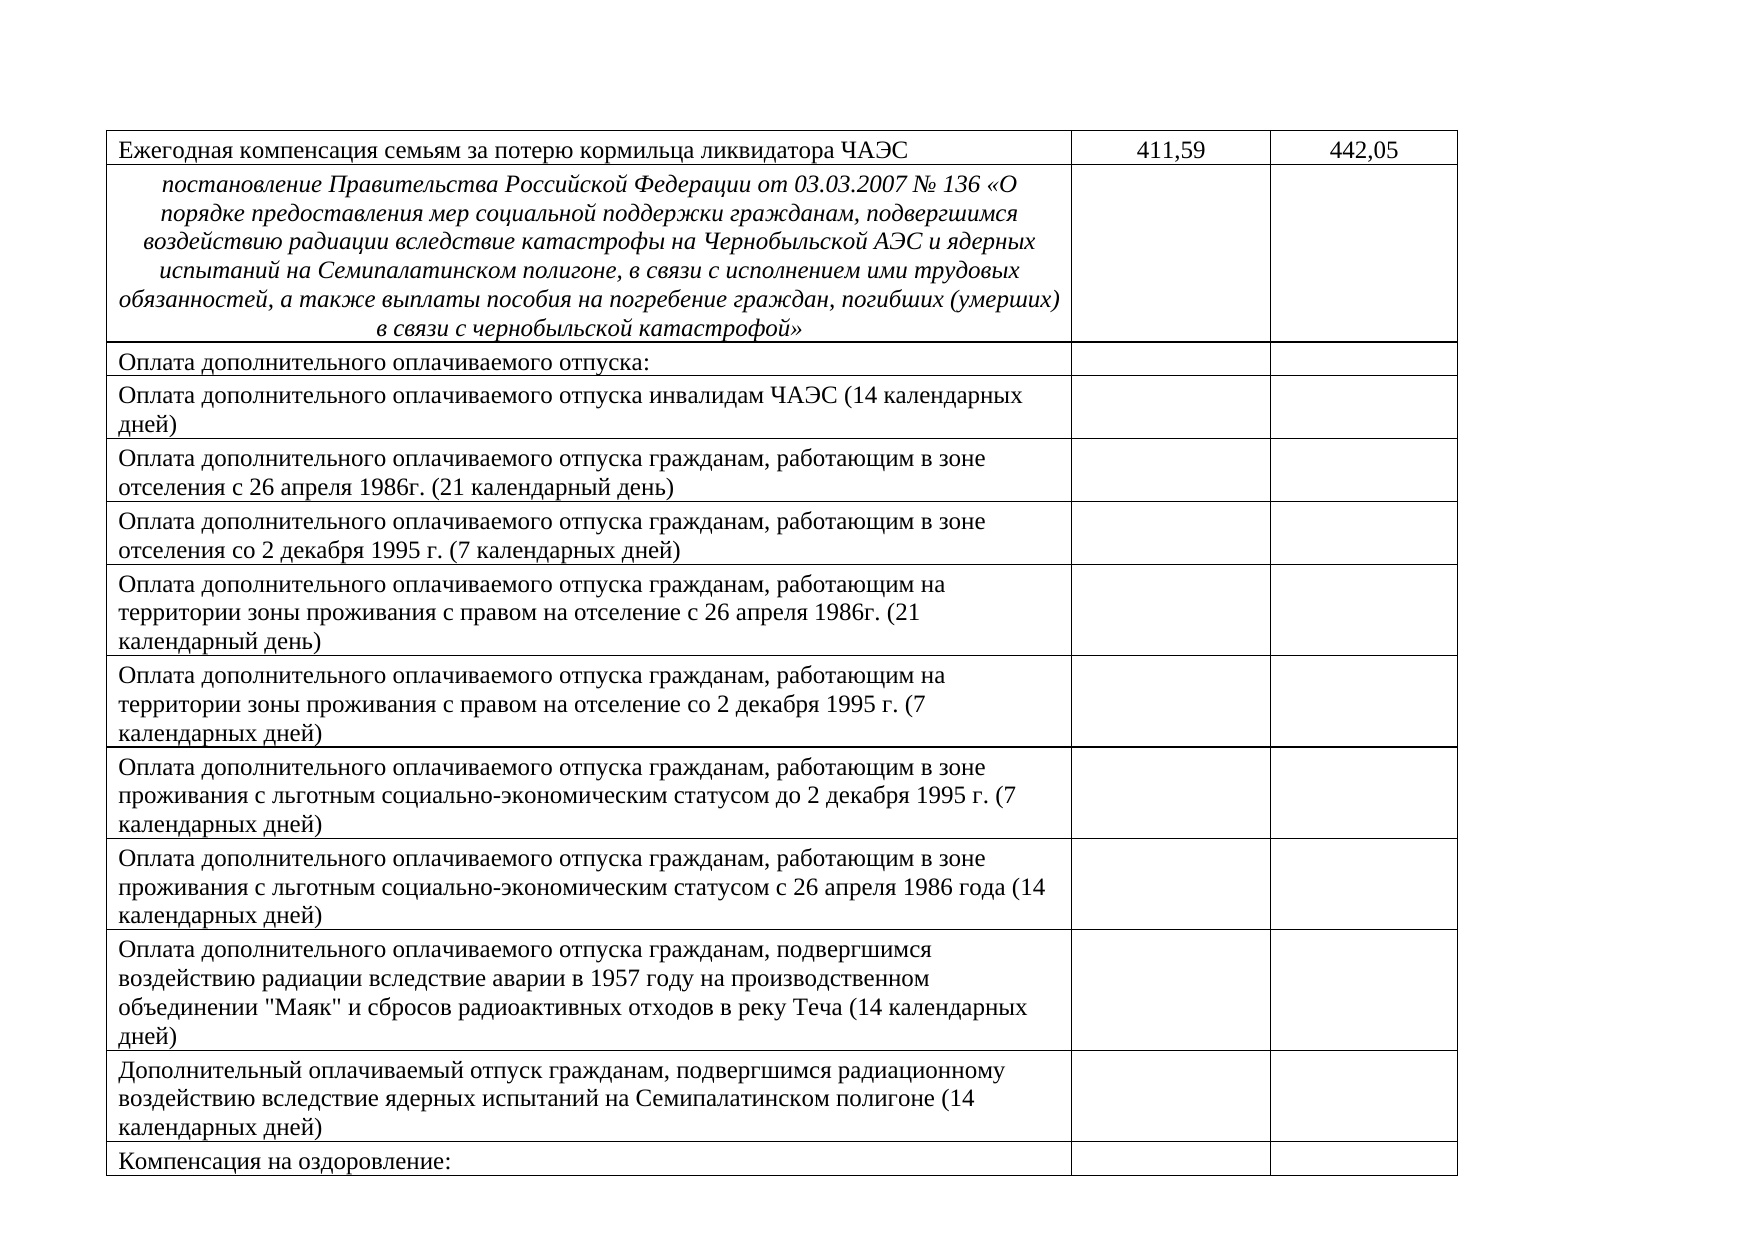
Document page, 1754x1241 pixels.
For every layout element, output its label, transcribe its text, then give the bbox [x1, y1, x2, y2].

table_cell [1271, 565, 1457, 655]
table_cell [1271, 165, 1457, 341]
table_cell [1072, 343, 1270, 375]
table_cell [1072, 656, 1270, 746]
table_cell Компенсация на оздоровление: [107, 1142, 1071, 1175]
table_cell 411,59 [1072, 131, 1270, 164]
table_cell [1271, 343, 1457, 375]
table_cell Оплата дополнительного оплачиваемого отпуска инвалидам ЧАЭС (14 календарных дней) [107, 376, 1071, 438]
table_cell [1271, 376, 1457, 438]
table_cell Оплата дополнительного оплачиваемого отпуска гражданам, подвергшимся воздействию радиации вследствие аварии в 1957 году на производственном объединении "Маяк" и сбросов радиоактивных отходов в реку Теча (14 календарных дней) [107, 930, 1071, 1049]
table_cell Оплата дополнительного оплачиваемого отпуска гражданам, работающим в зоне отселения со 2 декабря 1995 г. (7 календарных дней) [107, 502, 1071, 563]
table_cell Ежегодная компенсация семьям за потерю кормильца ликвидатора ЧАЭС [107, 131, 1071, 164]
table_cell [1072, 748, 1270, 838]
table_cell 442,05 [1271, 131, 1457, 164]
table_cell [1271, 839, 1457, 929]
table_cell Оплата дополнительного оплачиваемого отпуска гражданам, работающим в зоне проживания с льготным социально-экономическим статусом до 2 декабря 1995 г. (7 календарных дней) [107, 748, 1071, 838]
table_cell [1271, 656, 1457, 746]
table_cell [1271, 502, 1457, 563]
table_cell Оплата дополнительного оплачиваемого отпуска гражданам, работающим в зоне отселения с 26 апреля 1986г. (21 календарный день) [107, 439, 1071, 501]
table_cell [1271, 1142, 1457, 1175]
table_cell [1072, 1142, 1270, 1175]
table_cell [1072, 376, 1270, 438]
table_cell [1271, 930, 1457, 1049]
table_cell Дополнительный оплачиваемый отпуск гражданам, подвергшимся радиационному воздействию вследствие ядерных испытаний на Семипалатинском полигоне (14 календарных дней) [107, 1051, 1071, 1141]
table_cell [1072, 930, 1270, 1049]
table_cell [1072, 502, 1270, 563]
table_cell [1072, 1051, 1270, 1141]
table_cell Оплата дополнительного оплачиваемого отпуска: [107, 343, 1071, 375]
table_cell [1072, 439, 1270, 501]
table_cell [1271, 1051, 1457, 1141]
table_cell [1271, 748, 1457, 838]
table_cell [1072, 839, 1270, 929]
table_cell [1271, 439, 1457, 501]
table_cell Оплата дополнительного оплачиваемого отпуска гражданам, работающим на территории зоны проживания с правом на отселение со 2 декабря 1995 г. (7 календарных дней) [107, 656, 1071, 746]
table_cell [1072, 565, 1270, 655]
table_cell Оплата дополнительного оплачиваемого отпуска гражданам, работающим на территории зоны проживания с правом на отселение с 26 апреля 1986г. (21 календарный день) [107, 565, 1071, 655]
table_cell [1072, 165, 1270, 341]
table_cell постановление Правительства Российской Федерации от 03.03.2007 № 136 «О порядке предоставления мер социальной поддержки гражданам, подвергшимся воздействию радиации вследствие катастрофы на Чернобыльской АЭС и ядерных испытаний на Семипалатинском полигоне, в связи с исполнением ими трудовых обязанностей, а также выплаты пособия на погребение граждан, погибших (умерших) в связи с чернобыльской катастрофой» [107, 165, 1071, 341]
table_cell Оплата дополнительного оплачиваемого отпуска гражданам, работающим в зоне проживания с льготным социально-экономическим статусом с 26 апреля 1986 года (14 календарных дней) [107, 839, 1071, 929]
